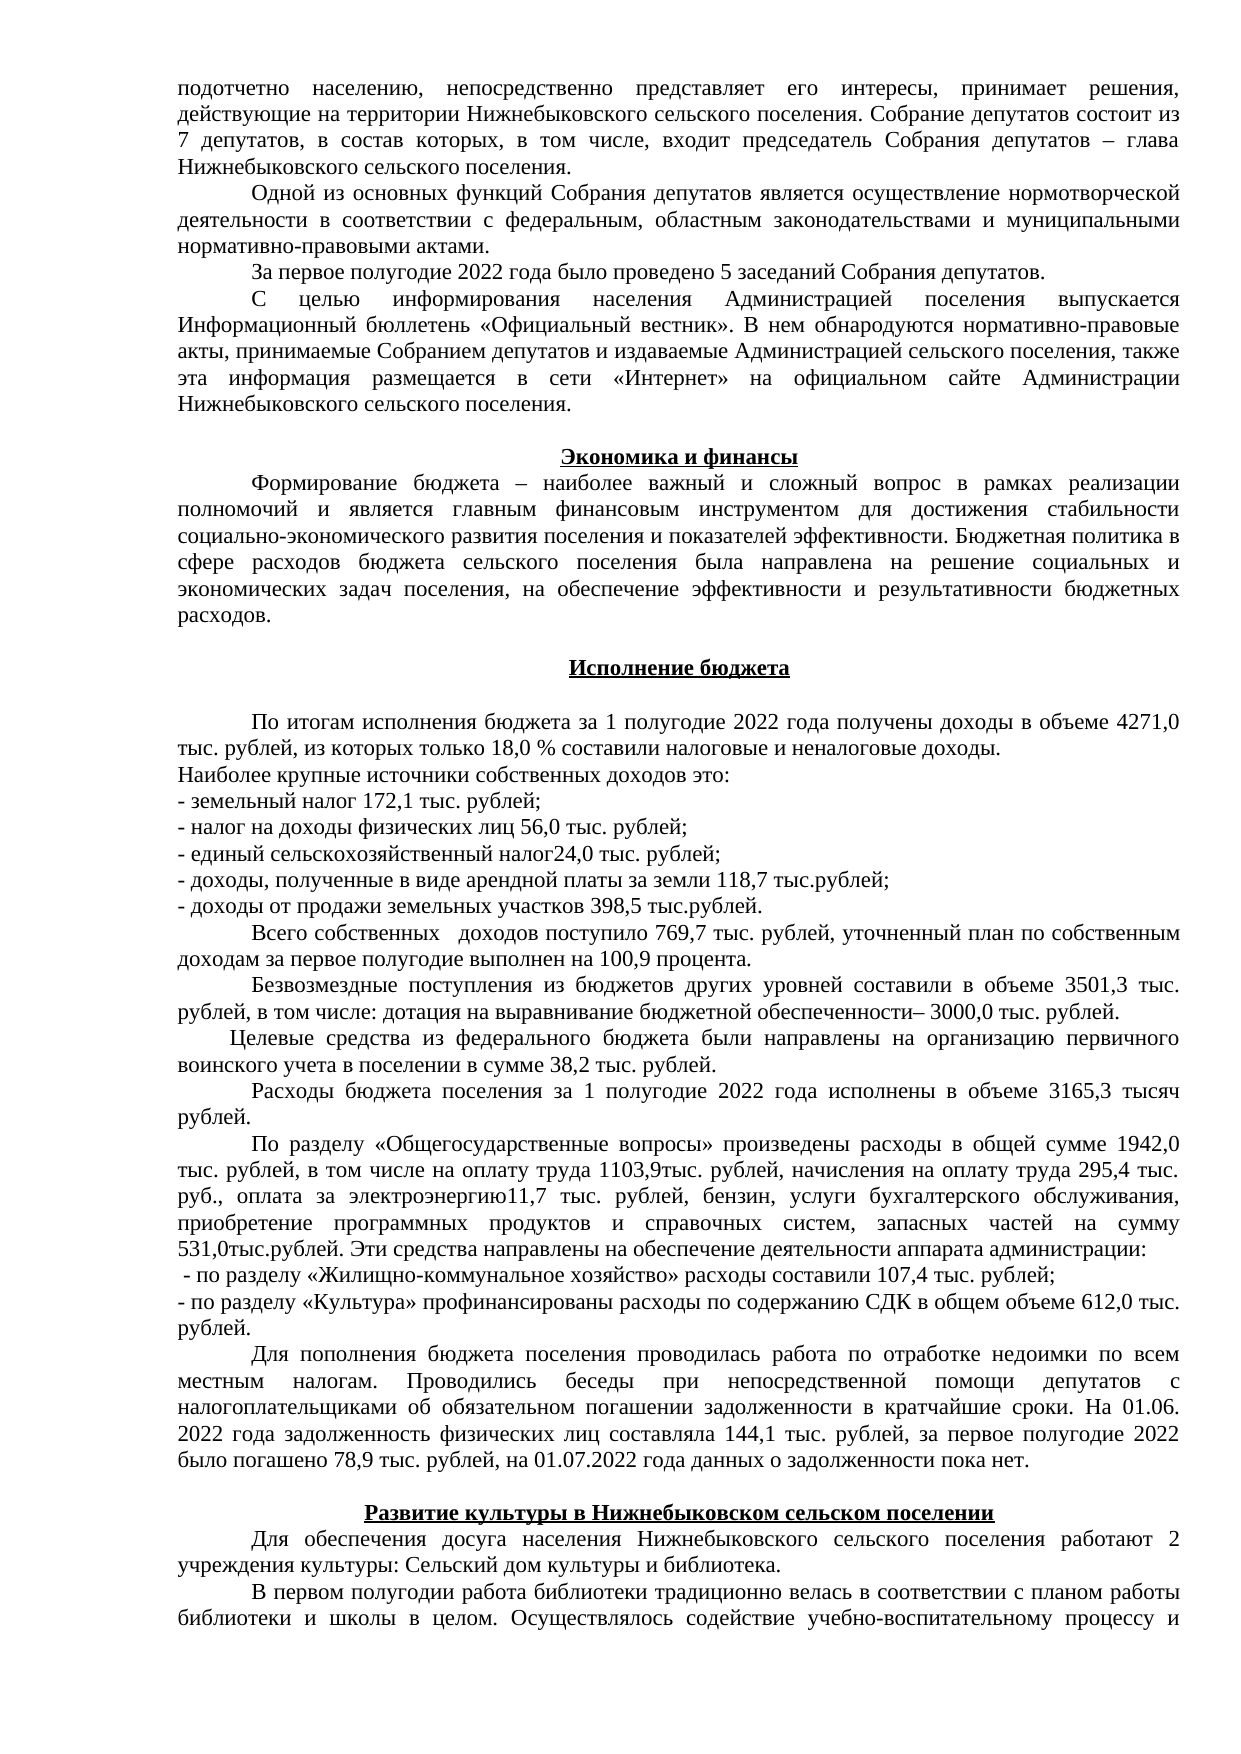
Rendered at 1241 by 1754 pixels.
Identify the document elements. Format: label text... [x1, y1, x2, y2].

text - земельный налог 172,1 тыс. рублей; [177, 787, 1181, 813]
text Безвозмездные поступления из бюджетов других уровней составили в объеме 3501,3 тыс. рублей, в том числе: дотация на выравнивание бюджетной обеспеченности– 3000,0 тыс. рублей. [177, 972, 1181, 1024]
text Целевые средства из федерального бюджета были направлены на организацию первичного воинского учета в поселении в сумме 38,2 тыс. рублей. [177, 1024, 1181, 1077]
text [177, 1578, 1181, 1630]
text Экономика и финансы [177, 443, 1181, 469]
text - по разделу «Жилищно-коммунальное хозяйство» расходы составили 107,4 тыс. рублей; [177, 1261, 1181, 1288]
text Расходы бюджета поселения за 1 полугодие 2022 года исполнены в объеме 3165,3 тысяч рублей. [177, 1077, 1181, 1130]
text Одной из основных функций Собрания депутатов является осуществление нормотворческой деятельности в соответствии с федеральным, областным законодательствами и муниципальными нормативно-правовыми актами. [177, 179, 1181, 258]
text Для обеспечения досуга населения Нижнебыковского сельского поселения работают 2 учреждения культуры: Сельский дом культуры и библиотека. [177, 1525, 1181, 1578]
text Всего собственных доходов поступило 769,7 тыс. рублей, уточненный план по собственным доходам за первое полугодие выполнен на 100,9 процента. [177, 919, 1181, 972]
text По разделу «Общегосударственные вопросы» произведены расходы в общей сумме 1942,0 тыс. рублей, в том числе на оплату труда 1103,9тыс. рублей, начисления на оплату труда 295,4 тыс. руб., оплата за электроэнергию11,7 тыс. рублей, бензин, услуги бухгалтерского обслуживания, приобретение программных продуктов и справочных систем, запасных частей на сумму 531,0тыс.рублей. Эти средства направлены на обеспечение деятельности аппарата администрации: [177, 1130, 1181, 1261]
text Для пополнения бюджета поселения проводилась работа по отработке недоимки по всем местным налогам. Проводились беседы при непосредственной помощи депутатов с налогоплательщиками об обязательном погашении задолженности в кратчайшие сроки. На 01.06. 2022 года задолженность физических лиц составляла 144,1 тыс. рублей, за первое полугодие 2022 было погашено 78,9 тыс. рублей, на 01.07.2022 года данных о задолженности пока нет. [177, 1341, 1181, 1472]
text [177, 74, 1181, 179]
text По итогам исполнения бюджета за 1 полугодие 2022 года получены доходы в объеме 4271,0 тыс. рублей, из которых только 18,0 % составили налоговые и неналоговые доходы. [177, 708, 1181, 761]
text - налог на доходы физических лиц 56,0 тыс. рублей; [177, 813, 1181, 840]
text Развитие культуры в Нижнебыковском сельском поселении [177, 1499, 1181, 1525]
text - по разделу «Культура» профинансированы расходы по содержанию СДК в общем объеме 612,0 тыс. рублей. [177, 1288, 1181, 1341]
text - доходы, полученные в виде арендной платы за земли 118,7 тыс.рублей; [177, 866, 1181, 892]
text - единый сельскохозяйственный налог24,0 тыс. рублей; [177, 840, 1181, 866]
text Исполнение бюджета [177, 654, 1181, 680]
text С целью информирования населения Администрацией поселения выпускается Информационный бюллетень «Официальный вестник». В нем обнародуются нормативно-правовые акты, принимаемые Собранием депутатов и издаваемые Администрацией сельского поселения, также эта информация размещается в сети «Интернет» на официальном сайте Администрации Нижнебыковского сельского поселения. [177, 285, 1181, 416]
text - доходы от продажи земельных участков 398,5 тыс.рублей. [177, 892, 1181, 919]
text За первое полугодие 2022 года было проведено 5 заседаний Собрания депутатов. [177, 258, 1181, 285]
text Формирование бюджета – наиболее важный и сложный вопрос в рамках реализации полномочий и является главным финансовым инструментом для достижения стабильности социально-экономического развития поселения и показателей эффективности. Бюджетная политика в сфере расходов бюджета сельского поселения была направлена на решение социальных и экономических задач поселения, на обеспечение эффективности и результативности бюджетных расходов. [177, 469, 1181, 627]
text Наиболее крупные источники собственных доходов это: [177, 761, 1181, 787]
